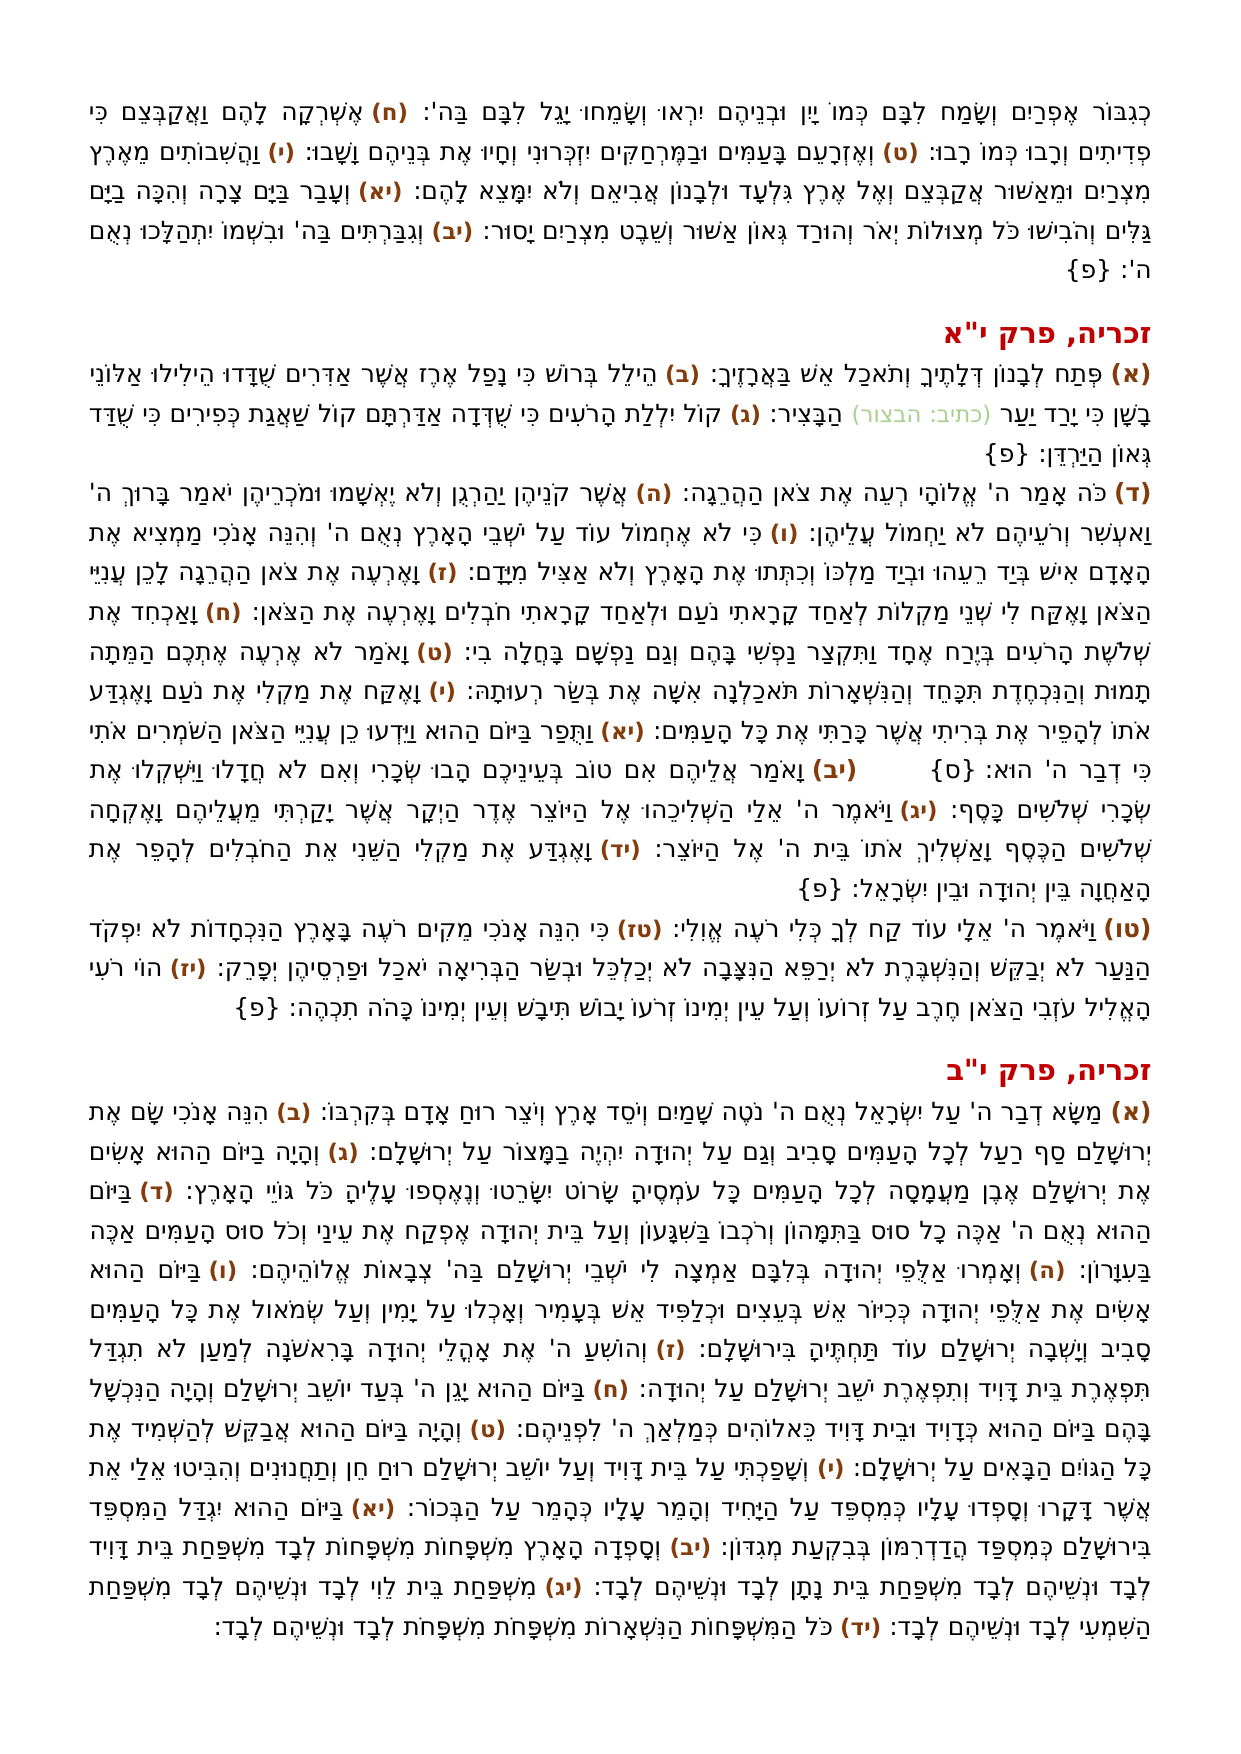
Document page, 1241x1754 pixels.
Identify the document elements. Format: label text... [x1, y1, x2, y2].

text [89, 89, 1152, 287]
text (א) מַשָּׂא דְבַר ה' עַל יִשְׂרָאֵל נְאֻם ה' נֹטֶה שָׁמַיִם וְיֹסֵד אָרֶץ וְיֹצֵר רוּחַ אָדָם בְּקִרְבּוֹ: (ב) הִנֵּה אָנֹכִי שָׂם אֶת יְרוּשָׁלִַם סַף רַעַל לְכָל הָעַמִּים סָבִיב וְגַם עַל יְהוּדָה יִהְיֶה בַמָּצוֹר עַל יְרוּשָׁלִָם: (ג) וְהָיָה בַיּוֹם הַהוּא אָשִׂים אֶת יְרוּשָׁלִַם אֶבֶן מַעֲמָסָה לְכָל הָעַמִּים כָּל עֹמְסֶיהָ שָׂרוֹט יִשָּׂרֵטוּ וְנֶאֶסְפוּ עָלֶיהָ כֹּל גּוֹיֵי הָאָרֶץ: (ד) בַּיּוֹם הַהוּא נְאֻם ה' אַכֶּה כָל סוּס בַּתִּמָּהוֹן וְרֹכְבוֹ בַּשִּׁגָּעוֹן וְעַל בֵּית יְהוּדָה אֶפְקַח אֶת עֵינַי וְכֹל סוּס הָעַמִּים אַכֶּה בַּעִוָּרוֹן: (ה) וְאָמְרוּ אַלֻּפֵי יְהוּדָה בְּלִבָּם אַמְצָה לִי יֹשְׁבֵי יְרוּשָׁלִַם בַּה' צְבָאוֹת אֱלוֹהֵיהֶם: (ו) בַּיּוֹם הַהוּא אָשִׂים אֶת אַלֻּפֵי יְהוּדָה כְּכִיּוֹר אֵשׁ בְּעֵצִים וּכְלַפִּיד אֵשׁ בְּעָמִיר וְאָכְלוּ עַל יָמִין וְעַל שְׂמֹאול אֶת כָּל הָעַמִּים סָבִיב וְיָשְׁבָה יְרוּשָׁלִַם עוֹד תַּחְתֶּיהָ בִּירוּשָׁלִָם: (ז) וְהוֹשִׁעַ ה' אֶת אָהֳלֵי יְהוּדָה בָּרִאשֹׁנָה לְמַעַן לֹא תִגְדַּל תִּפְאֶרֶת בֵּית דָּוִיד וְתִפְאֶרֶת יֹשֵׁב יְרוּשָׁלִַם עַל יְהוּדָה: (ח) בַּיּוֹם הַהוּא יָגֵן ה' בְּעַד יוֹשֵׁב יְרוּשָׁלִַם וְהָיָה הַנִּכְשָׁל בָּהֶם בַּיּוֹם הַהוּא כְּדָוִיד וּבֵית דָּוִיד כֵּאלוֹהִים כְּמַלְאַךְ ה' לִפְנֵיהֶם: (ט) וְהָיָה בַּיּוֹם הַהוּא אֲבַקֵּשׁ לְהַשְׁמִיד אֶת כָּל הַגּוֹיִם הַבָּאִים עַל יְרוּשָׁלִָם: (י) וְשָׁפַכְתִּי עַל בֵּית דָּוִיד וְעַל יוֹשֵׁב יְרוּשָׁלִַם רוּחַ חֵן וְתַחֲנוּנִים וְהִבִּיטוּ אֵלַי אֵת אֲשֶׁר דָּקָרוּ וְסָפְדוּ עָלָיו כְּמִסְפֵּד עַל הַיָּחִיד וְהָמֵר עָלָיו כְּהָמֵר עַל הַבְּכוֹר: (יא) בַּיּוֹם הַהוּא יִגְדַּל הַמִּסְפֵּד בִּירוּשָׁלִַם כְּמִסְפַּד הֲדַדְרִמּוֹן בְּבִקְעַת מְגִדּוֹן: (יב) וְסָפְדָה הָאָרֶץ מִשְׁפָּחוֹת מִשְׁפָּחוֹת לְבָד מִשְׁפַּחַת בֵּית דָּוִיד לְבָד וּנְשֵׁיהֶם לְבָד מִשְׁפַּחַת בֵּית נָתָן לְבָד וּנְשֵׁיהֶם לְבָד: (יג) מִשְׁפַּחַת בֵּית לֵוִי לְבָד וּנְשֵׁיהֶם לְבָד מִשְׁפַּחַת הַשִּׁמְעִי לְבָד וּנְשֵׁיהֶם לְבָד: (יד) כֹּל הַמִּשְׁפָּחוֹת הַנִּשְׁאָרוֹת מִשְׁפָּחֹת מִשְׁפָּחֹת לְבָד וּנְשֵׁיהֶם לְבָד: [89, 1089, 1152, 1643]
text (א) פְּתַח לְבָנוֹן דְּלָתֶיךָ וְתֹאכַל אֵשׁ בַּאֲרָזֶיךָ: (ב) הֵילֵל בְּרוֹשׁ כִּי נָפַל אֶרֶז אֲשֶׁר אַדִּרִים שֻׁדָּדוּ הֵילִילוּ אַלּוֹנֵי בָשָׁן כִּי יָרַד יַעַר (כתיב: הבצור) הַבָּצִיר: (ג) קוֹל יִלְלַת הָרֹעִים כִּי שֻׁדְּדָה אַדַּרְתָּם קוֹל שַׁאֲגַת כְּפִירִים כִּי שֻׁדַּד גְּאוֹן הַיַּרְדֵּן: {פ} [89, 351, 1152, 470]
text (טו) וַיֹּאמֶר ה' אֵלָי עוֹד קַח לְךָ כְּלִי רֹעֶה אֱוִלִי: (טז) כִּי הִנֵּה אָנֹכִי מֵקִים רֹעֶה בָּאָרֶץ הַנִּכְחָדוֹת לֹא יִפְקֹד הַנַּעַר לֹא יְבַקֵּשׁ וְהַנִּשְׁבֶּרֶת לֹא יְרַפֵּא הַנִּצָּבָה לֹא יְכַלְכֵּל וּבְשַׂר הַבְּרִיאָה יֹאכַל וּפַרְסֵיהֶן יְפָרֵק: (יז) הוֹי רֹעִי הָאֱלִיל עֹזְבִי הַצֹּאן חֶרֶב עַל זְרוֹעוֹ וְעַל עֵין יְמִינוֹ זְרֹעוֹ יָבוֹשׁ תִּיבָשׁ וְעֵין יְמִינוֹ כָּהֹה תִכְהֶה: {פ} [89, 905, 1152, 1024]
text (ד) כֹּה אָמַר ה' אֱלוֹהָי רְעֵה אֶת צֹאן הַהֲרֵגָה: (ה) אֲשֶׁר קֹנֵיהֶן יַהַרְגֻן וְלֹא יֶאְשָׁמוּ וּמֹכְרֵיהֶן יֹאמַר בָּרוּךְ ה' וַאעְשִׁר וְרֹעֵיהֶם לֹא יַחְמוֹל עֲלֵיהֶן: (ו) כִּי לֹא אֶחְמוֹל עוֹד עַל יֹשְׁבֵי הָאָרֶץ נְאֻם ה' וְהִנֵּה אָנֹכִי מַמְצִיא אֶת הָאָדָם אִישׁ בְּיַד רֵעֵהוּ וּבְיַד מַלְכּוֹ וְכִתְּתוּ אֶת הָאָרֶץ וְלֹא אַצִּיל מִיָּדָם: (ז) וָאֶרְעֶה אֶת צֹאן הַהֲרֵגָה לָכֵן עֲנִיֵּי הַצֹּאן וָאֶקַּח לִי שְׁנֵי מַקְלוֹת לְאַחַד קָרָאתִי נֹעַם וּלְאַחַד קָרָאתִי חֹבְלִים וָאֶרְעֶה אֶת הַצֹּאן: (ח) וָאַכְחִד אֶת שְׁלֹשֶׁת הָרֹעִים בְּיֶרַח אֶחָד וַתִּקְצַר נַפְשִׁי בָּהֶם וְגַם נַפְשָׁם בָּחֲלָה בִי: (ט) וָאֹמַר לֹא אֶרְעֶה אֶתְכֶם הַמֵּתָה תָמוּת וְהַנִּכְחֶדֶת תִּכָּחֵד וְהַנִּשְׁאָרוֹת תֹּאכַלְנָה אִשָּׁה אֶת בְּשַׂר רְעוּתָהּ: (י) וָאֶקַּח אֶת מַקְלִי אֶת נֹעַם וָאֶגְדַּע אֹתוֹ לְהָפֵיר אֶת בְּרִיתִי אֲשֶׁר כָּרַתִּי אֶת כָּל הָעַמִּים: (יא) וַתֻּפַר בַּיּוֹם הַהוּא וַיֵּדְעוּ כֵן עֲנִיֵּי הַצֹּאן הַשֹּׁמְרִים אֹתִי כִּי דְבַר ה' הוּא: {ס} (יב) וָאֹמַר אֲלֵיהֶם אִם טוֹב בְּעֵינֵיכֶם הָבוּ שְׂכָרִי וְאִם לֹא חֲדָלוּ וַיִּשְׁקְלוּ אֶת שְׂכָרִי שְׁלֹשִׁים כָּסֶף: (יג) וַיֹּאמֶר ה' אֵלַי הַשְׁלִיכֵהוּ אֶל הַיּוֹצֵר אֶדֶר הַיְקָר אֲשֶׁר יָקַרְתִּי מֵעֲלֵיהֶם וָאֶקְחָה שְׁלֹשִׁים הַכֶּסֶף וָאַשְׁלִיךְ אֹתוֹ בֵּית ה' אֶל הַיּוֹצֵר: (יד) וָאֶגְדַּע אֶת מַקְלִי הַשֵּׁנִי אֵת הַחֹבְלִים לְהָפֵר אֶת הָאַחֲוָה בֵּין יְהוּדָה וּבֵין יִשְׂרָאֵל: {פ} [89, 470, 1152, 905]
text זכריה, פרק י"א [89, 312, 1152, 351]
text זכריה, פרק י"ב [89, 1049, 1152, 1089]
